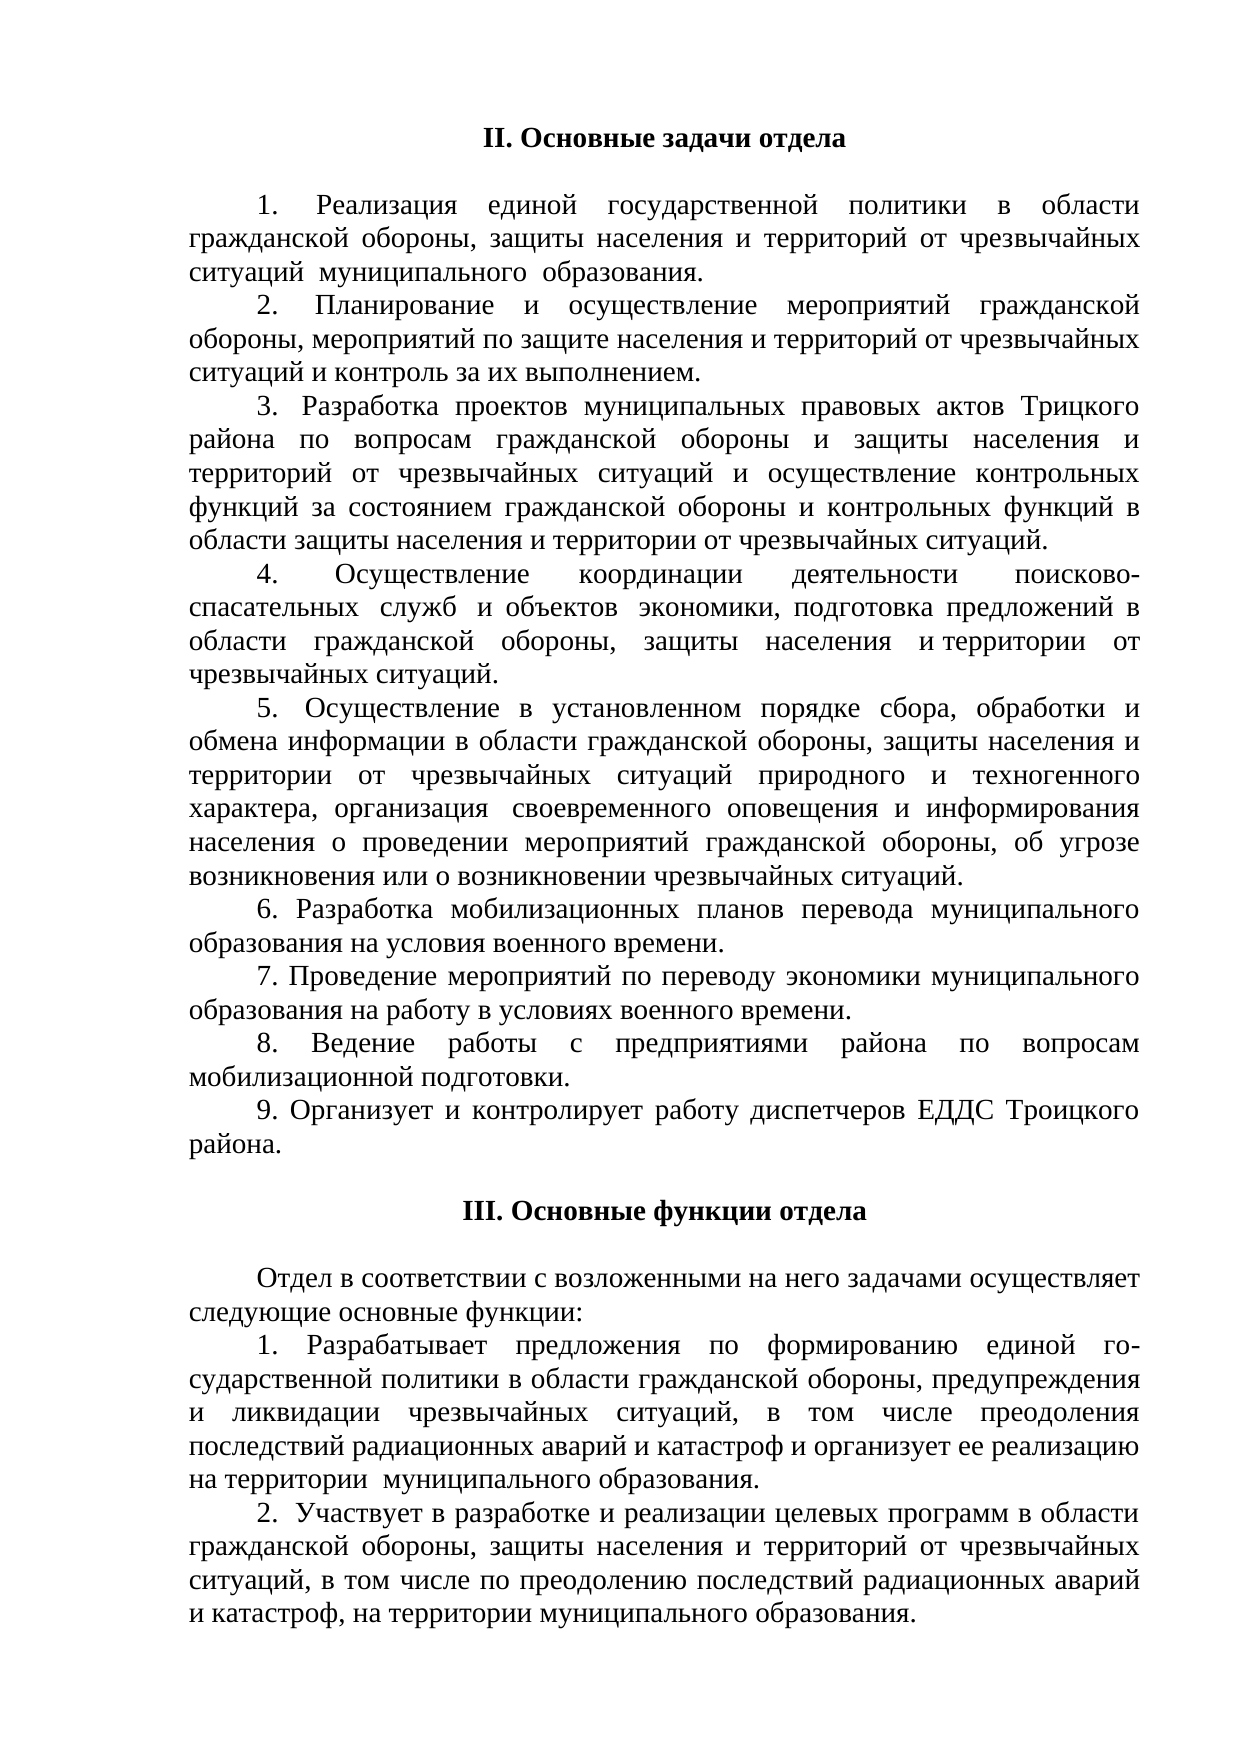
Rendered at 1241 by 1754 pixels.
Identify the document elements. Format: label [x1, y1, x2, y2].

table_header [187, 118, 1142, 1631]
